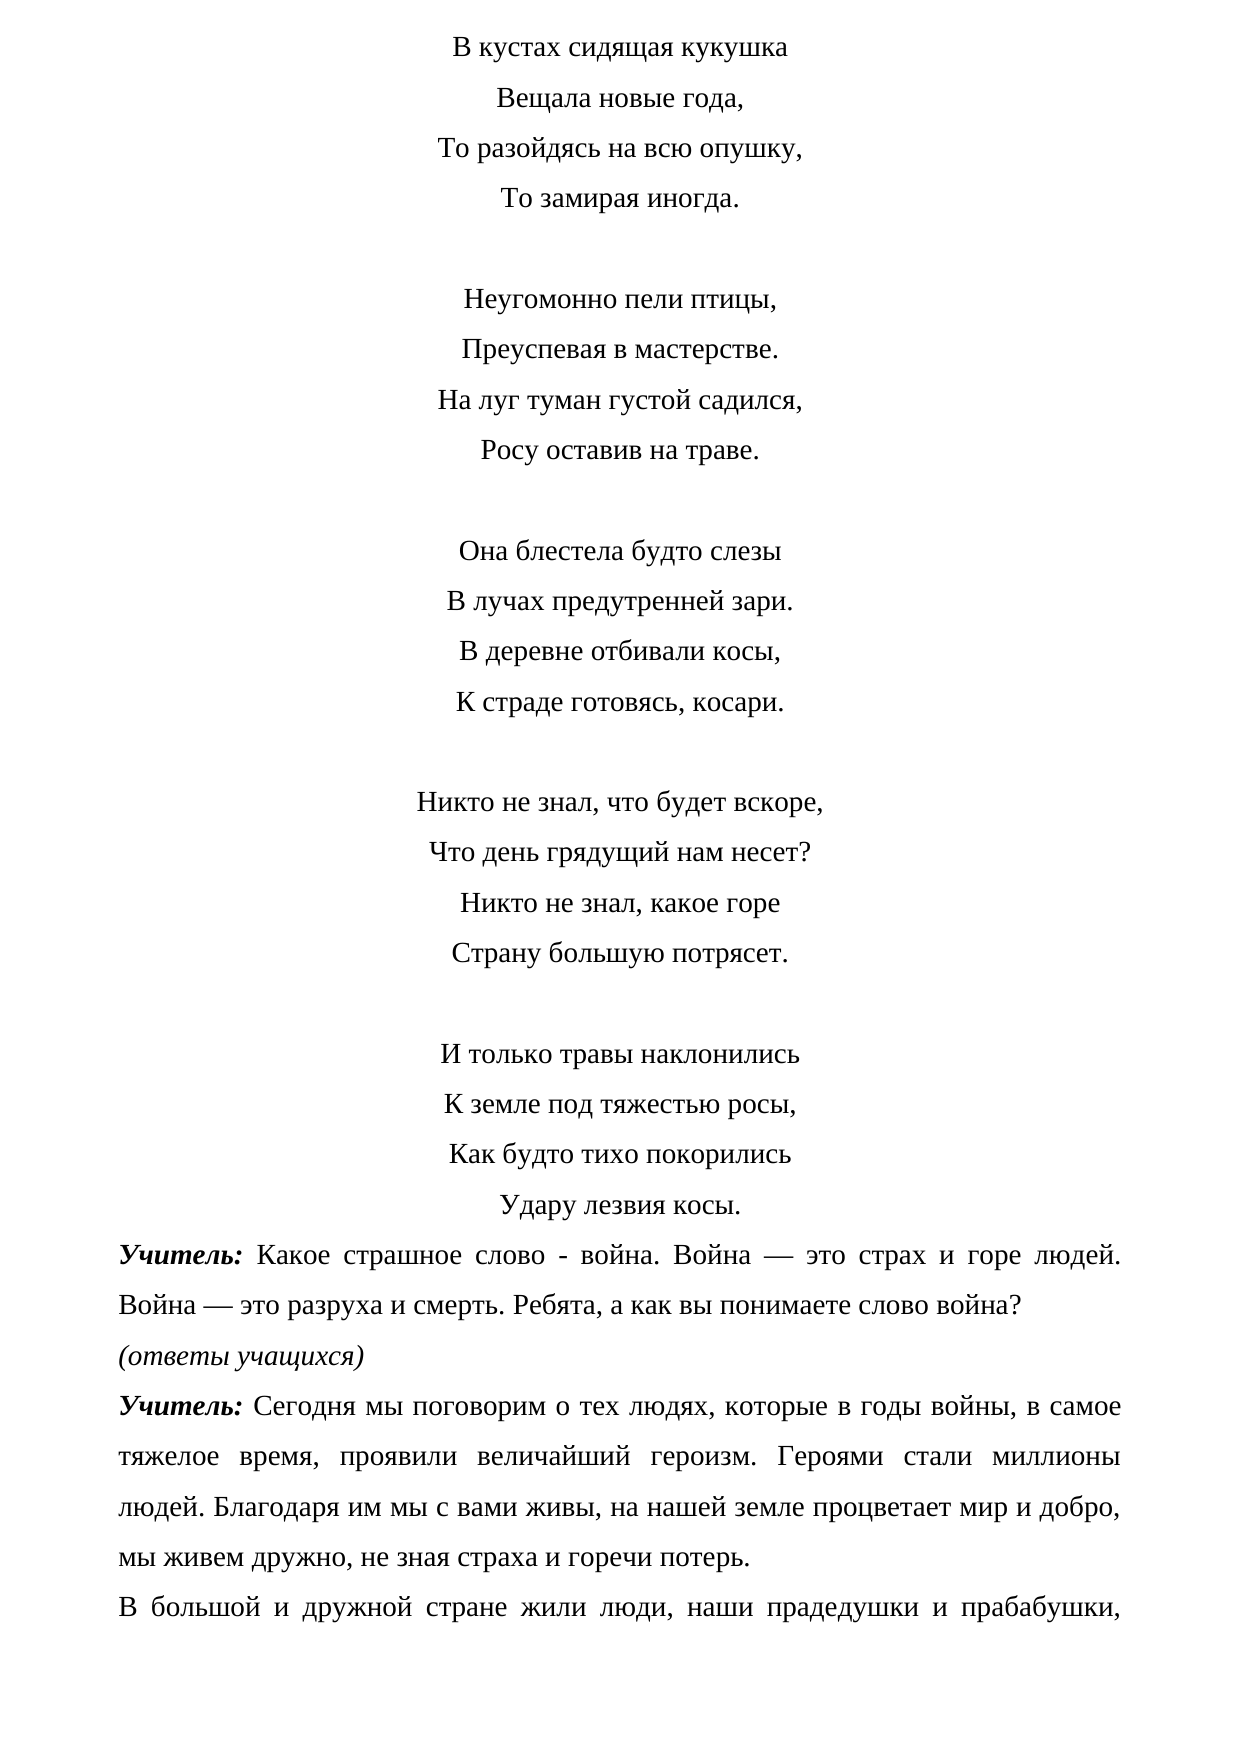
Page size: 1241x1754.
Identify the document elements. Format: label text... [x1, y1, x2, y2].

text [118, 1589, 1122, 1623]
text (ответы учащихся) [118, 1338, 1122, 1371]
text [118, 29, 1122, 1220]
text Учитель: Какое страшное слово - война. Война — это страх и горе людей. Война — это разруха и смерть. Ребята, а как вы понимаете слово война? [118, 1237, 1122, 1321]
text Учитель: Сегодня мы поговорим о тех людях, которые в годы войны, в самое тяжелое время, проявили величайший героизм. Героями стали миллионы людей. Благодаря им мы с вами живы, на нашей земле процветает мир и добро, мы живем дружно, не зная страха и горечи потерь. [118, 1388, 1122, 1572]
